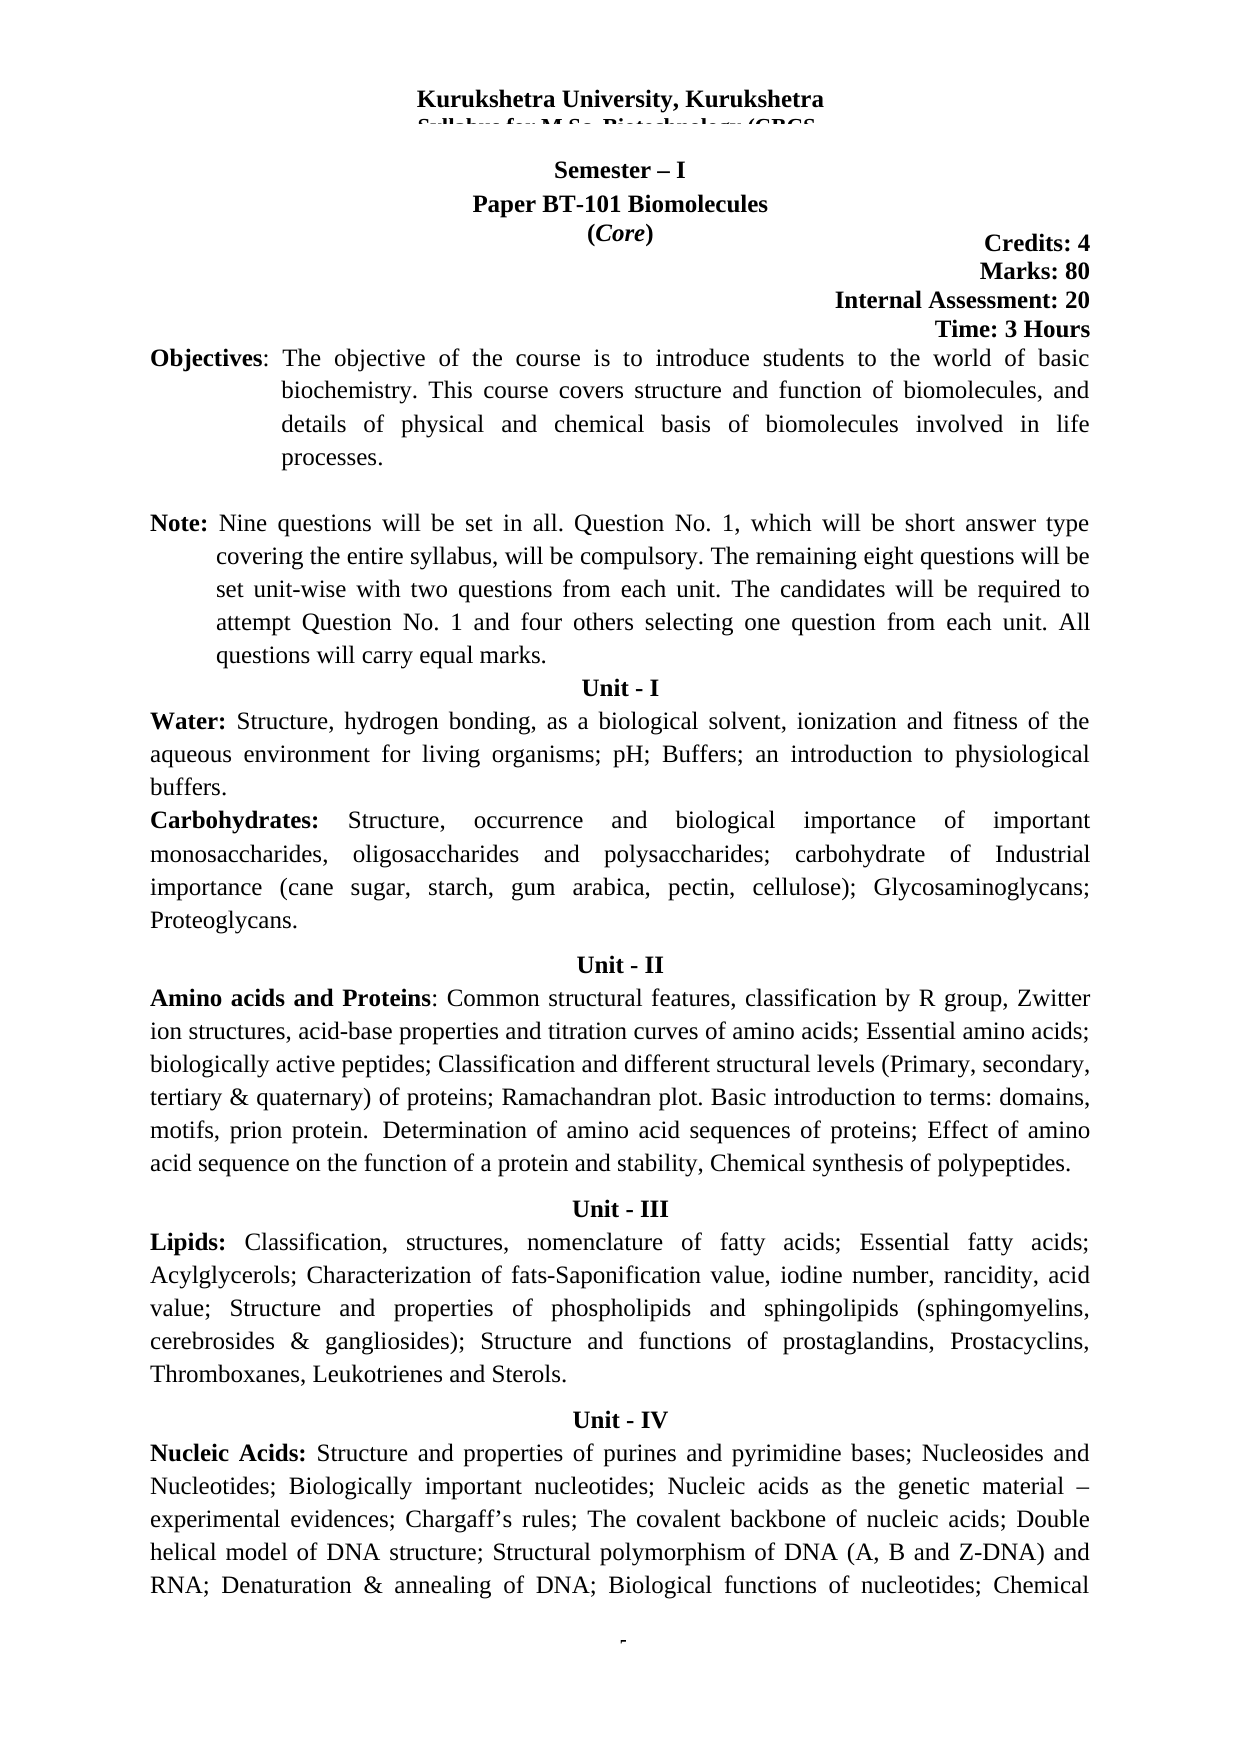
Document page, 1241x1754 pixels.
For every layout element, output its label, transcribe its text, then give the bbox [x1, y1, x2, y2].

text Lipids: Classification, structures, nomenclature of fatty acids; Essential fatty acids; Acylglycerols; Characterization of fats-Saponification value, iodine number, rancidity, acid value; Structure and properties of phospholipids and sphingolipids (sphingomyelins, cerebrosides & gangliosides); Structure and functions of prostaglandins, Prostacyclins, Thromboxanes, Leukotrienes and Sterols. [150, 1227, 1091, 1388]
subtitle Unit - I [159, 673, 1081, 702]
text Amino acids and Proteins: Common structural features, classification by R group, Zwitter ion structures, acid-base properties and titration curves of amino acids; Essential amino acids; biologically active peptides; Classification and different structural levels (Primary, secondary, tertiary & quaternary) of proteins; Ramachandran plot. Basic introduction to terms: domains, motifs, prion protein. Determination of amino acid sequences of proteins; Effect of amino acid sequence on the function of a protein and stability, Chemical synthesis of polypeptides. [150, 983, 1091, 1177]
subtitle Unit - IV [159, 1405, 1081, 1434]
text Carbohydrates: Structure, occurrence and biological importance of important monosaccharides, oligosaccharides and polysaccharides; carbohydrate of Industrial importance (cane sugar, starch, gum arabica, pectin, cellulose); Glycosaminoglycans; Proteoglycans. [150, 806, 1091, 933]
text Objectives: The objective of the course is to introduce students to the world of basic biochemistry. This course covers structure and function of biomolecules, and details of physical and chemical basis of biomolecules involved in life processes. [150, 343, 1091, 470]
subtitle Unit - II [159, 950, 1081, 979]
text Internal Assessment: 20 [834, 285, 1103, 314]
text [150, 1438, 1091, 1599]
text Marks: 80 [979, 256, 1103, 285]
subtitle Unit - III [159, 1194, 1081, 1223]
text Paper BT-101 Biomolecules (Core) [436, 189, 804, 247]
text Water: Structure, hydrogen bonding, as a biological solvent, ionization and fitness of the aqueous environment for living organisms; pH; Buffers; an introduction to physiological buffers. [150, 706, 1091, 801]
text Note: Nine questions will be set in all. Question No. 1, which will be short answer type covering the entire syllabus, will be compulsory. The remaining eight questions will be set unit-wise with two questions from each unit. The candidates will be required to attempt Question No. 1 and four others selecting one question from each unit. All questions will carry equal marks. [150, 508, 1091, 669]
text Credits: 4 [984, 228, 1103, 256]
text Time: 3 Hours [934, 314, 1103, 343]
subtitle Semester – I [435, 155, 804, 184]
